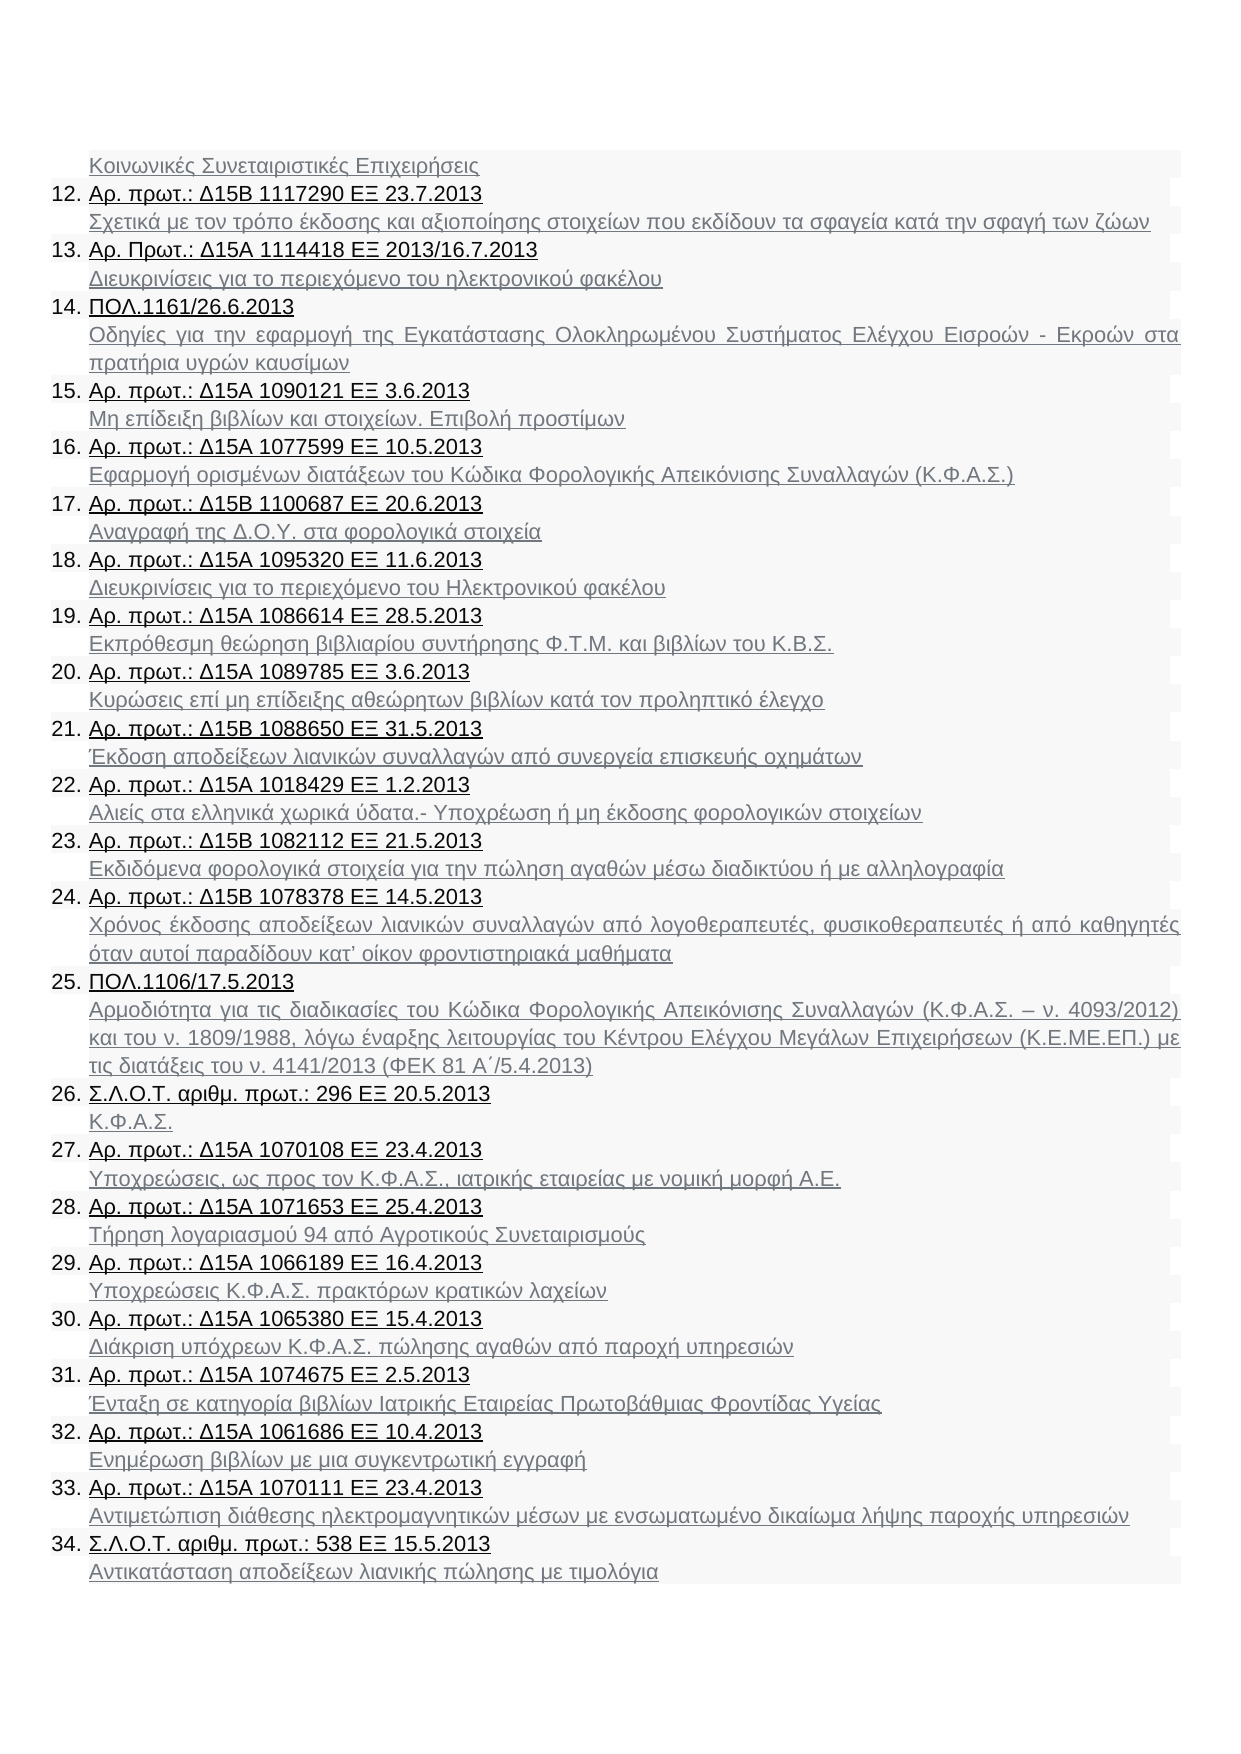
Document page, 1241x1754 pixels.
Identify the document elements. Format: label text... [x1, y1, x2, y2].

subtitle Αρ. πρωτ.: Δ15Α 1071653 ΕΞ 25.4.2013 [51, 1191, 1170, 1219]
subtitle Σ.Λ.Ο.Τ. αριθμ. πρωτ.: 538 ΕΞ 15.5.2013 [51, 1528, 1170, 1556]
text Κ.Φ.Α.Σ. [89, 1106, 1181, 1134]
text Έκδοση αποδείξεων λιανικών συναλλαγών από συνεργεία επισκευής οχημάτων [89, 741, 1181, 769]
text Τήρηση λογαριασμού 94 από Αγροτικούς Συνεταιρισμούς [89, 1219, 1181, 1247]
subtitle Αρ. πρωτ.: Δ15Α 1066189 ΕΞ 16.4.2013 [51, 1247, 1170, 1275]
text Ένταξη σε κατηγορία βιβλίων Ιατρικής Εταιρείας Πρωτοβάθμιας Φροντίδας Υγείας [89, 1387, 1181, 1416]
text Αρμοδιότητα για τις διαδικασίες του Κώδικα Φορολογικής Απεικόνισης Συναλλαγών (Κ.Φ.Α.Σ. – ν. 4093/2012) και του ν. 1809/1988, λόγω έναρξης λειτουργίας του Κέντρου Ελέγχου Μεγάλων Επιχειρήσεων (Κ.Ε.ΜΕ.ΕΠ.) με τις διατάξεις του ν. 4141/2013 (ΦΕΚ 81 Α΄/5.4.2013) [89, 994, 1181, 1019]
text Διάκριση υπόχρεων Κ.Φ.Α.Σ. πώλησης αγαθών από παροχή υπηρεσιών [89, 1331, 1181, 1359]
subtitle ΠΟΛ.1106/17.5.2013 [51, 966, 1170, 994]
text Αντικατάσταση αποδείξεων λιανικής πώλησης με τιμολόγια [89, 1556, 1181, 1584]
subtitle Αρ. πρωτ.: Δ15Α 1061686 ΕΞ 10.4.2013 [51, 1416, 1170, 1444]
subtitle Αρ. πρωτ.: Δ15Α 1089785 ΕΞ 3.6.2013 [51, 656, 1170, 684]
text Χρόνος έκδοσης αποδείξεων λιανικών συναλλαγών από λογοθεραπευτές, φυσικοθεραπευτές ή από καθηγητές όταν αυτοί παραδίδουν κατ’ οίκον φροντιστηριακά μαθήματα [89, 935, 1181, 966]
subtitle ΠΟΛ.1161/26.6.2013 [51, 291, 1170, 319]
text Αντιμετώπιση διάθεσης ηλεκτρομαγνητικών μέσων με ενσωματωμένο δικαίωμα λήψης παροχής υπηρεσιών [89, 1500, 1181, 1528]
subtitle Αρ. πρωτ.: Δ15Β 1088650 ΕΞ 31.5.2013 [51, 712, 1170, 741]
subtitle Σ.Λ.Ο.Τ. αριθμ. πρωτ.: 296 ΕΞ 20.5.2013 [51, 1078, 1170, 1106]
text Υποχρεώσεις Κ.Φ.Α.Σ. πρακτόρων κρατικών λαχείων [89, 1275, 1181, 1303]
text Σχετικά με τον τρόπο έκδοσης και αξιοποίησης στοιχείων που εκδίδουν τα σφαγεία κατά την σφαγή των ζώων [89, 206, 1181, 234]
subtitle Αρ. πρωτ.: Δ15Α 1077599 ΕΞ 10.5.2013 [51, 431, 1170, 459]
text Οδηγίες για την εφαρμογή της Εγκατάστασης Ολοκληρωμένου Συστήματος Ελέγχου Εισροών - Εκροών στα πρατήρια υγρών καυσίμων [89, 319, 1181, 344]
subtitle Αρ. πρωτ.: Δ15Β 1100687 ΕΞ 20.6.2013 [51, 487, 1170, 516]
text Διευκρινίσεις για το περιεχόμενο του Ηλεκτρονικού φακέλου [89, 572, 1181, 600]
subtitle Αρ. πρωτ.: Δ15Α 1065380 ΕΞ 15.4.2013 [51, 1303, 1170, 1331]
text Εκδιδόμενα φορολογικά στοιχεία για την πώληση αγαθών μέσω διαδικτύου ή με αλληλογραφία [89, 853, 1181, 881]
subtitle Αρ. πρωτ.: Δ15Β 1078378 ΕΞ 14.5.2013 [51, 881, 1170, 909]
text Ενημέρωση βιβλίων με μια συγκεντρωτική εγγραφή [89, 1444, 1181, 1472]
text Εφαρμογή ορισμένων διατάξεων του Κώδικα Φορολογικής Απεικόνισης Συναλλαγών (Κ.Φ.Α.Σ.) [89, 459, 1181, 487]
text Εκπρόθεσμη θεώρηση βιβλιαρίου συντήρησης Φ.Τ.Μ. και βιβλίων του Κ.Β.Σ. [89, 628, 1181, 656]
text Αρμοδιότητα για τις διαδικασίες του Κώδικα Φορολογικής Απεικόνισης Συναλλαγών (Κ.Φ.Α.Σ. – ν. 4093/2012) και του ν. 1809/1988, λόγω έναρξης λειτουργίας του Κέντρου Ελέγχου Μεγάλων Επιχειρήσεων (Κ.Ε.ΜΕ.ΕΠ.) με τις διατάξεις του ν. 4141/2013 (ΦΕΚ 81 Α΄/5.4.2013) [89, 1020, 1181, 1047]
text Κυρώσεις επί μη επίδειξης αθεώρητων βιβλίων κατά τον προληπτικό έλεγχο [89, 684, 1181, 712]
subtitle Αρ. πρωτ.: Δ15Α 1074675 ΕΞ 2.5.2013 [51, 1359, 1170, 1387]
subtitle Αρ. πρωτ.: Δ15Α 1090121 ΕΞ 3.6.2013 [51, 375, 1170, 403]
subtitle Αρ. πρωτ.: Δ15Α 1095320 ΕΞ 11.6.2013 [51, 544, 1170, 572]
text Αναγραφή της Δ.Ο.Υ. στα φορολογικά στοιχεία [89, 516, 1181, 544]
text Οδηγίες για την εφαρμογή της Εγκατάστασης Ολοκληρωμένου Συστήματος Ελέγχου Εισροών - Εκροών στα πρατήρια υγρών καυσίμων [89, 345, 1181, 375]
text Υποχρεώσεις, ως προς τον Κ.Φ.Α.Σ., ιατρικής εταιρείας με νομική μορφή Α.Ε. [89, 1162, 1181, 1191]
subtitle Αρ. πρωτ.: Δ15Α 1070111 ΕΞ 23.4.2013 [51, 1472, 1170, 1500]
subtitle Αρ. πρωτ.: Δ15Β 1117290 ΕΞ 23.7.2013 [51, 178, 1170, 206]
text Αρμοδιότητα για τις διαδικασίες του Κώδικα Φορολογικής Απεικόνισης Συναλλαγών (Κ.Φ.Α.Σ. – ν. 4093/2012) και του ν. 1809/1988, λόγω έναρξης λειτουργίας του Κέντρου Ελέγχου Μεγάλων Επιχειρήσεων (Κ.Ε.ΜΕ.ΕΠ.) με τις διατάξεις του ν. 4141/2013 (ΦΕΚ 81 Α΄/5.4.2013) [89, 1048, 1181, 1078]
text Διευκρινίσεις για το περιεχόμενο του ηλεκτρονικού φακέλου [89, 262, 1181, 291]
text Κοινωνικές Συνεταιριστικές Επιχειρήσεις [89, 150, 1181, 178]
text Αλιείς στα ελληνικά χωρικά ύδατα.- Υποχρέωση ή μη έκδοσης φορολογικών στοιχείων [89, 797, 1181, 825]
text Μη επίδειξη βιβλίων και στοιχείων. Επιβολή προστίμων [89, 403, 1181, 431]
subtitle Αρ. πρωτ.: Δ15Α 1070108 ΕΞ 23.4.2013 [51, 1134, 1170, 1162]
subtitle Αρ. πρωτ.: Δ15Β 1082112 ΕΞ 21.5.2013 [51, 825, 1170, 853]
text Χρόνος έκδοσης αποδείξεων λιανικών συναλλαγών από λογοθεραπευτές, φυσικοθεραπευτές ή από καθηγητές όταν αυτοί παραδίδουν κατ’ οίκον φροντιστηριακά μαθήματα [89, 909, 1181, 934]
subtitle Αρ. Πρωτ.: Δ15Α 1114418 ΕΞ 2013/16.7.2013 [51, 234, 1170, 262]
subtitle Αρ. πρωτ.: Δ15Α 1086614 ΕΞ 28.5.2013 [51, 600, 1170, 628]
subtitle Αρ. πρωτ.: Δ15Α 1018429 ΕΞ 1.2.2013 [51, 769, 1170, 797]
